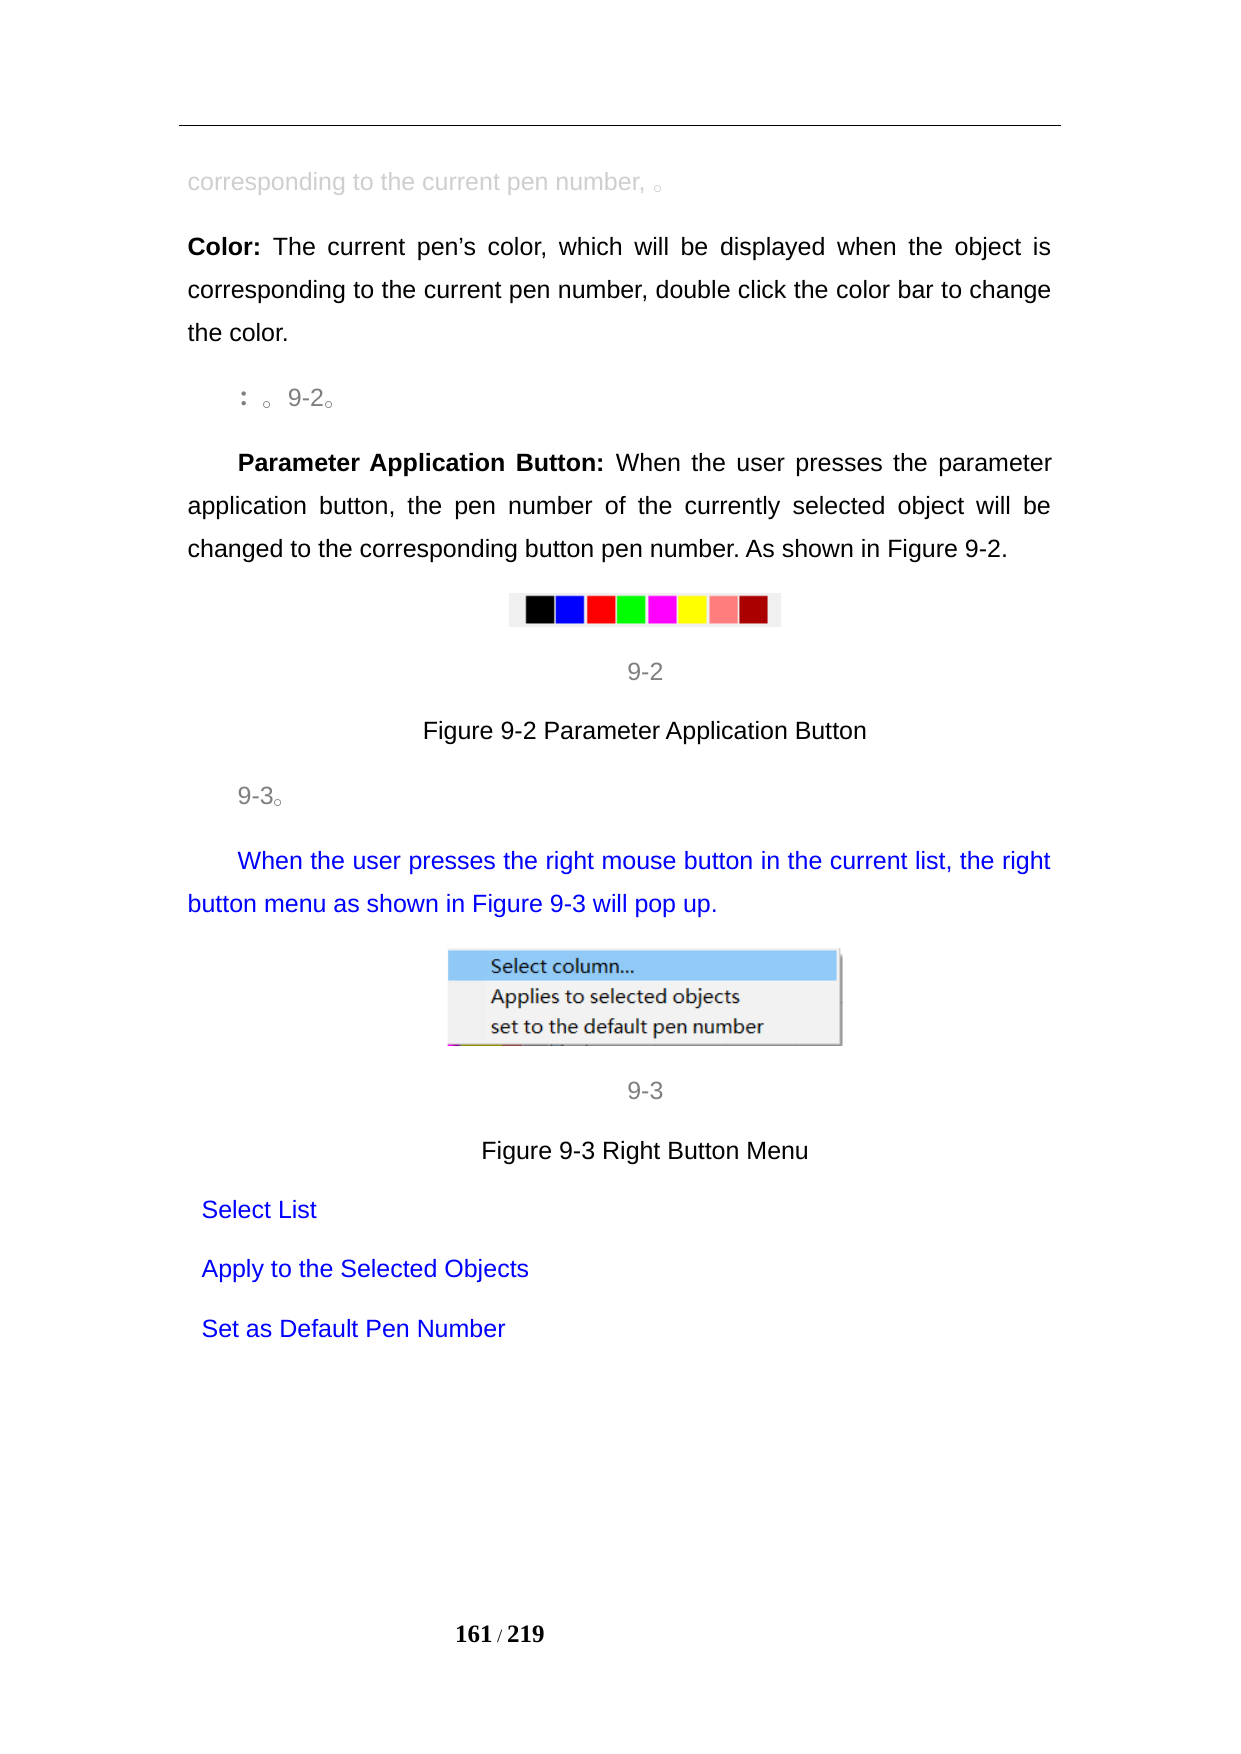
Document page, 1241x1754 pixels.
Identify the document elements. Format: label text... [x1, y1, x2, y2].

text 9-3。 [187, 776, 1053, 812]
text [187, 162, 1053, 198]
picture [509, 593, 782, 627]
text Figure 9-3 Right Button Menu [187, 1136, 1053, 1164]
text 9-3 [187, 1076, 1053, 1105]
text Parameter Application Button: When the user presses the parameter application button, the pen number of the currently selected object will be changed to the corresponding button pen number. As shown in Figure 9-2. [187, 448, 1053, 563]
text 9-2 [187, 657, 1053, 686]
text Select List [187, 1195, 1053, 1224]
text ：。9-2。 [187, 378, 1053, 414]
text When the user presses the right mouse button in the current list, the right button menu as shown in Figure 9-3 will pop up. [187, 846, 1053, 918]
picture [447, 948, 843, 1046]
text Color: The current pen’s color, which will be displayed when the object is corresponding to the current pen number, double click the color bar to change the color. [187, 232, 1053, 347]
text Set as Default Pen Number [187, 1314, 1053, 1343]
text Figure 9-2 Parameter Application Button [187, 716, 1053, 745]
text Apply to the Selected Objects [187, 1254, 1053, 1283]
